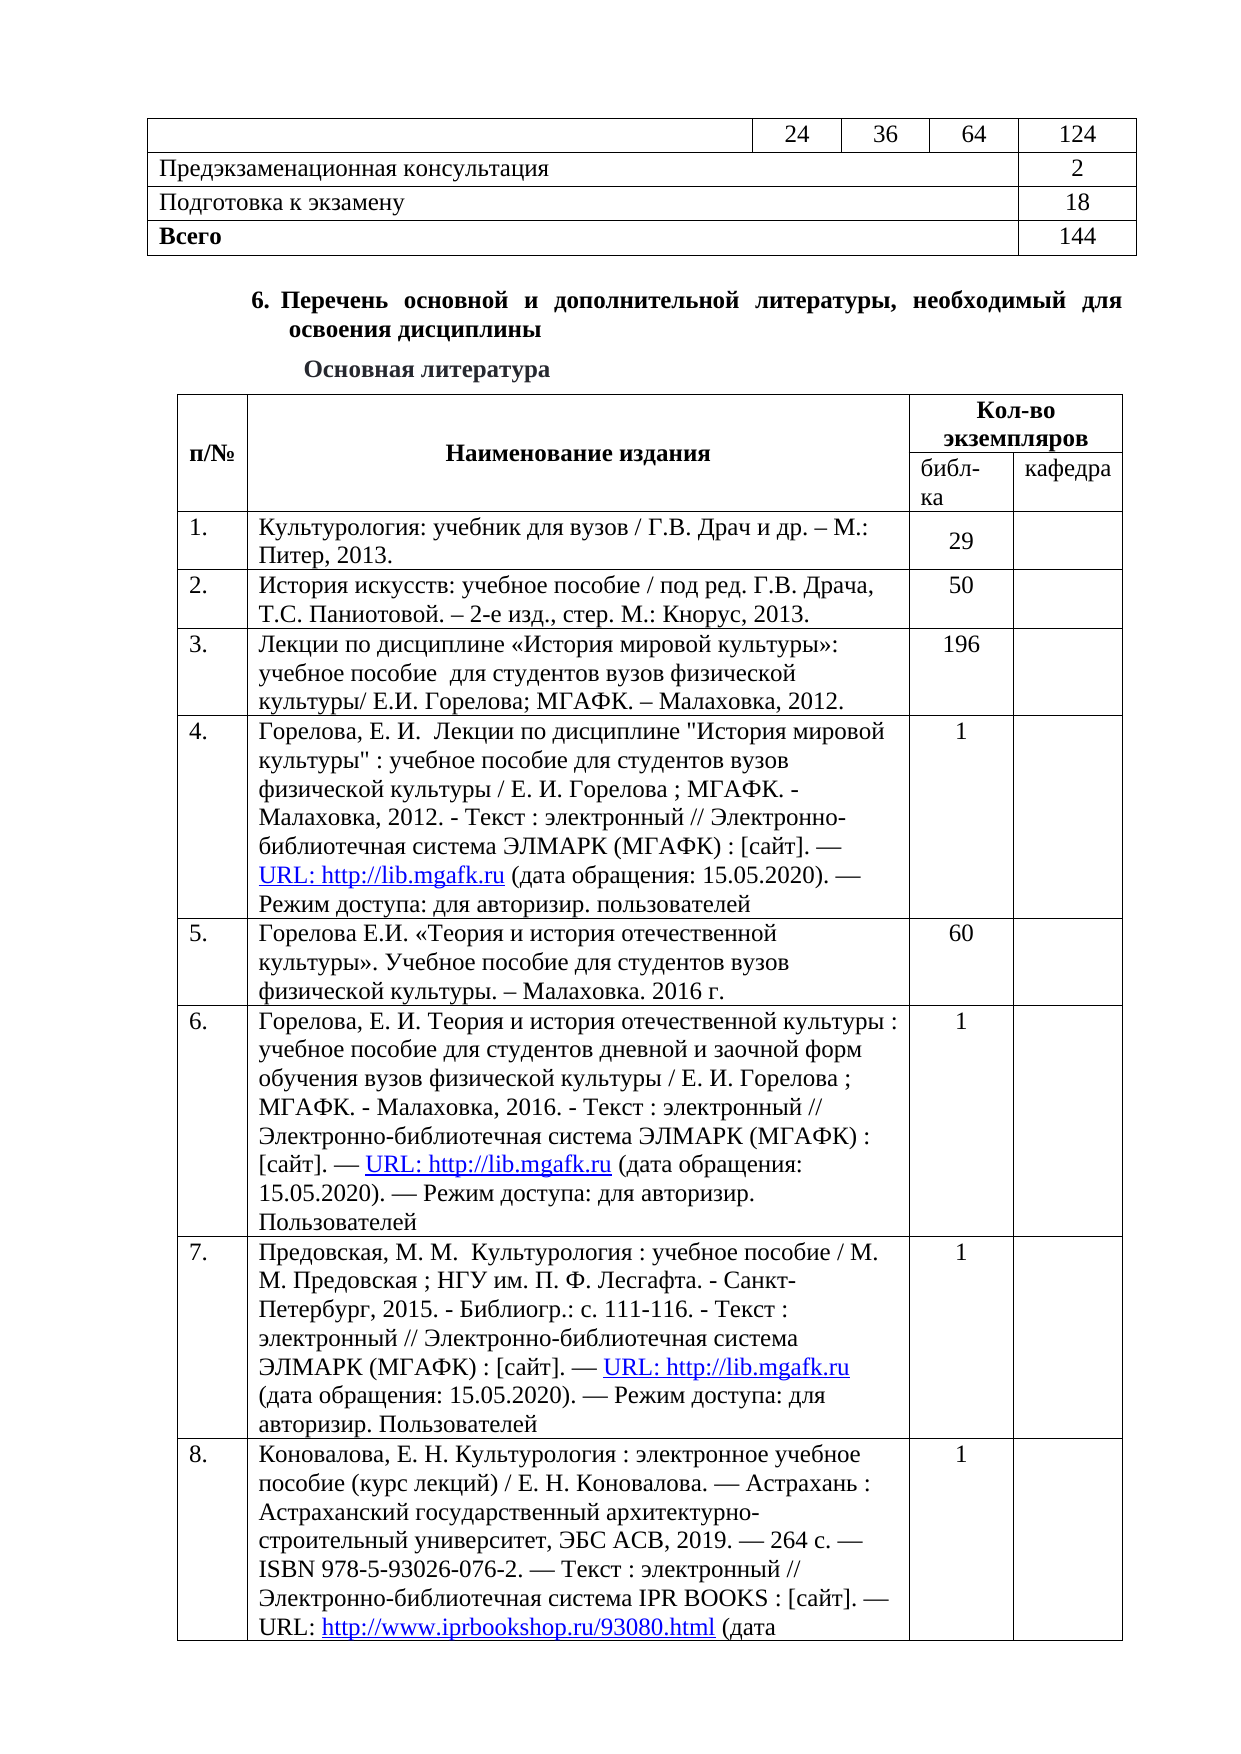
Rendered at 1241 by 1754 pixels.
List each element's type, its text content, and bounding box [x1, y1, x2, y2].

table_cell [178, 1439, 247, 1640]
table_cell 2 [1019, 153, 1136, 186]
table_header п/№ [178, 395, 247, 511]
table_cell [178, 570, 247, 628]
table_cell 1 [910, 1439, 1013, 1640]
list Перечень основной и дополнительной литературы, необходимый для освоения дисциплины [251, 285, 1122, 342]
table_cell 29 [910, 512, 1013, 569]
table_cell 50 [910, 570, 1013, 628]
table_cell Культурология: учебник для вузов / Г.В. Драч и др. – М.: Питер, 2013. [248, 512, 909, 569]
table_cell [1014, 570, 1122, 628]
table_cell [1014, 1439, 1122, 1640]
table_cell Предэкзаменационная консультация [148, 153, 1018, 186]
table_cell [1014, 1006, 1122, 1236]
table_cell 64 [930, 119, 1018, 152]
table_cell [148, 119, 752, 152]
table_cell [1014, 629, 1122, 715]
table_cell Горелова Е.И. «Теория и история отечественной культуры». Учебное пособие для студентов вузов физической культуры. – Малаховка. 2016 г. [248, 919, 909, 1005]
table_cell Лекции по дисциплине «История мировой культуры»: учебное пособие для студентов вузов физической культуры/ Е.И. Горелова; МГАФК. – Малаховка, 2012. [248, 629, 909, 715]
table_cell [178, 919, 247, 1005]
table_cell [178, 716, 247, 917]
table_header Кол-во экземпляров [910, 395, 1122, 452]
table_cell Горелова, Е. И. Лекции по дисциплине "История мировой культуры" : учебное пособие для студентов вузов физической культуры / Е. И. Горелова ; МГАФК. - Малаховка, 2012. - Текст : электронный // Электронно-библиотечная система ЭЛМАРК (МГАФК) : [сайт]. — URL: http://lib.mgafk.ru (дата обращения: 15.05.2020). — Режим доступа: для авторизир. пользователей [248, 716, 909, 917]
table_cell 60 [910, 919, 1013, 1005]
table_cell [1014, 716, 1122, 917]
table_cell [178, 629, 247, 715]
table_cell [1014, 512, 1122, 569]
table_cell Всего [148, 221, 1018, 255]
table_cell 1 [910, 1006, 1013, 1236]
table_cell [178, 512, 247, 569]
text Основная литература [303, 354, 1122, 382]
table_cell 24 [753, 119, 841, 152]
table_cell Предовская, М. М. Культурология : учебное пособие / М. М. Предовская ; НГУ им. П. Ф. Лесгафта. - Санкт-Петербург, 2015. - Библиогр.: с. 111-116. - Текст : электронный // Электронно-библиотечная система ЭЛМАРК (МГАФК) : [сайт]. — URL: http://lib.mgafk.ru (дата обращения: 15.05.2020). — Режим доступа: для авторизир. Пользователей [248, 1237, 909, 1438]
table_cell 124 [1019, 119, 1136, 152]
table_cell Подготовка к экзамену [148, 187, 1018, 220]
table_cell История искусств: учебное пособие / под ред. Г.В. Драча, Т.С. Паниотовой. – 2-е изд., стер. М.: Кнорус, 2013. [248, 570, 909, 628]
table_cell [248, 1439, 909, 1640]
table_cell 18 [1019, 187, 1136, 220]
table_cell [1014, 1237, 1122, 1438]
table_header Наименование издания [248, 395, 909, 511]
table_cell [178, 1237, 247, 1438]
table_cell [178, 1006, 247, 1236]
table_cell 196 [910, 629, 1013, 715]
table_cell Горелова, Е. И. Теория и история отечественной культуры : учебное пособие для студентов дневной и заочной форм обучения вузов физической культуры / Е. И. Горелова ; МГАФК. - Малаховка, 2016. - Текст : электронный // Электронно-библиотечная система ЭЛМАРК (МГАФК) : [сайт]. — URL: http://lib.mgafk.ru (дата обращения: 15.05.2020). — Режим доступа: для авторизир. Пользователей [248, 1006, 909, 1236]
table_cell 1 [910, 1237, 1013, 1438]
table_cell кафедра [1014, 453, 1122, 511]
table_cell библ-ка [910, 453, 1013, 511]
table_cell [1014, 919, 1122, 1005]
table_cell 144 [1019, 221, 1136, 255]
table_cell 36 [842, 119, 929, 152]
table_cell 1 [910, 716, 1013, 917]
